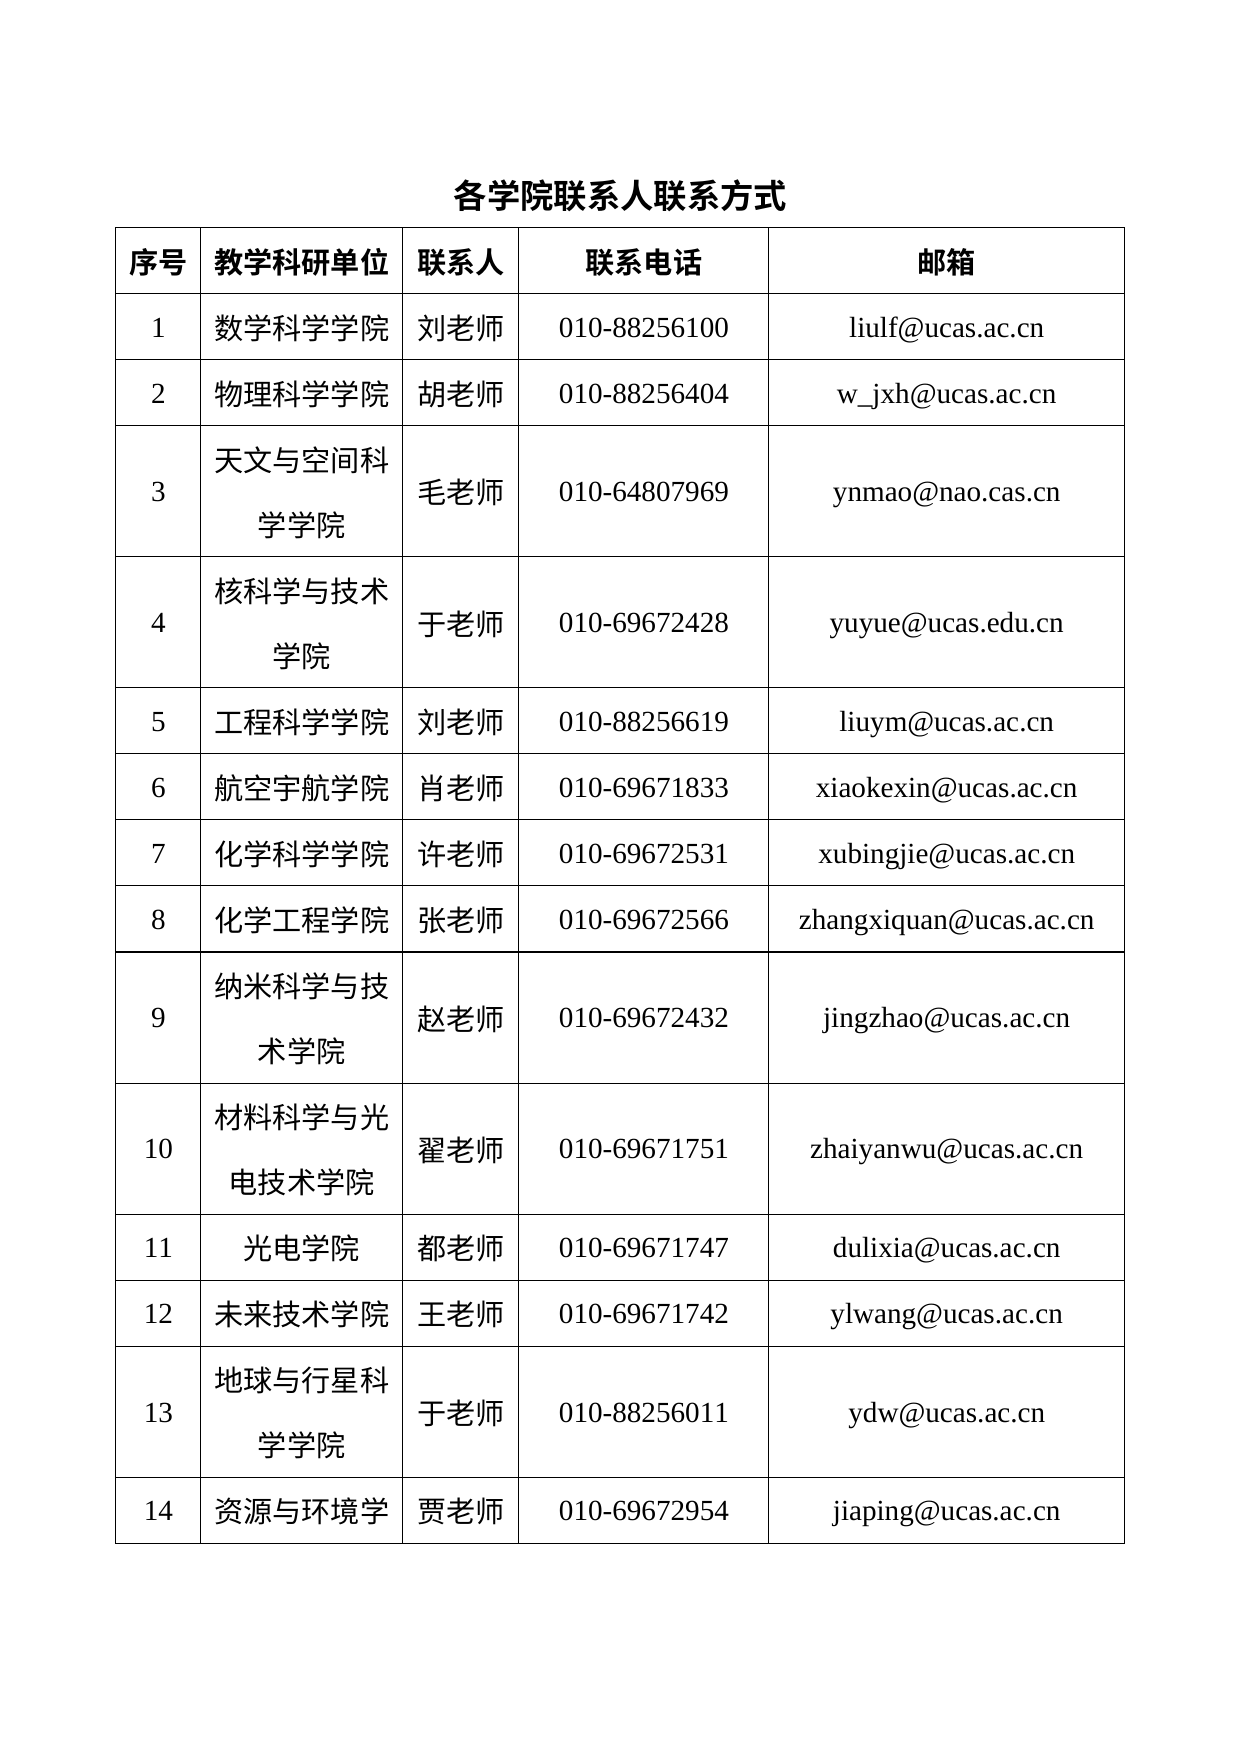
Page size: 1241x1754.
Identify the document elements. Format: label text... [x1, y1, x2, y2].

table_cell 010-69671833 [519, 754, 768, 819]
table_header 序号 [116, 228, 200, 293]
table_cell 010-69672428 [519, 557, 768, 687]
table_cell 贾老师 [403, 1478, 518, 1543]
table_cell 于老师 [403, 1347, 518, 1477]
table_cell 翟老师 [403, 1084, 518, 1213]
table_cell 010-69672566 [519, 886, 768, 951]
table_cell xubingjie@ucas.ac.cn [769, 820, 1124, 885]
table_cell 天文与空间科学学院 [201, 426, 402, 556]
table_header 邮箱 [769, 228, 1124, 293]
table_cell jingzhao@ucas.ac.cn [769, 953, 1124, 1082]
table_cell 6 [116, 754, 200, 819]
table_cell xiaokexin@ucas.ac.cn [769, 754, 1124, 819]
text 各学院联系人联系方式 [187, 162, 1053, 227]
table_cell 未来技术学院 [201, 1281, 402, 1346]
table_cell 010-69672531 [519, 820, 768, 885]
table_cell 张老师 [403, 886, 518, 951]
table_cell 许老师 [403, 820, 518, 885]
table_cell 010-69671742 [519, 1281, 768, 1346]
table_cell 资源与环境学院 [201, 1478, 402, 1543]
table_cell 化学科学学院 [201, 820, 402, 885]
table_cell 刘老师 [403, 688, 518, 753]
table_cell 毛老师 [403, 426, 518, 556]
table_cell 航空宇航学院 [201, 754, 402, 819]
table_header 联系人 [403, 228, 518, 293]
table_cell 010-88256619 [519, 688, 768, 753]
table_cell 010-69671747 [519, 1215, 768, 1279]
table_cell 10 [116, 1084, 200, 1213]
table_cell 010-69672432 [519, 953, 768, 1082]
table_cell 刘老师 [403, 294, 518, 359]
table_cell 赵老师 [403, 953, 518, 1082]
table_cell 8 [116, 886, 200, 951]
table_cell 化学工程学院 [201, 886, 402, 951]
table_cell 数学科学学院 [201, 294, 402, 359]
table_cell 010-69672954 [519, 1478, 768, 1543]
table_cell 于老师 [403, 557, 518, 687]
table_cell zhangxiquan@ucas.ac.cn [769, 886, 1124, 951]
table_cell 14 [116, 1478, 200, 1543]
table_cell 010-88256100 [519, 294, 768, 359]
table_cell 王老师 [403, 1281, 518, 1346]
table_cell 胡老师 [403, 360, 518, 425]
table_cell 2 [116, 360, 200, 425]
table_cell 物理科学学院 [201, 360, 402, 425]
table_cell 010-64807969 [519, 426, 768, 556]
table_cell 核科学与技术学院 [201, 557, 402, 687]
table_cell 工程科学学院 [201, 688, 402, 753]
table_header 联系电话 [519, 228, 768, 293]
table_cell jiaping@ucas.ac.cn [769, 1478, 1124, 1543]
table_cell 地球与行星科学学院 [201, 1347, 402, 1477]
table_cell 11 [116, 1215, 200, 1279]
table_cell 13 [116, 1347, 200, 1477]
table_cell ylwang@ucas.ac.cn [769, 1281, 1124, 1346]
table_cell 光电学院 [201, 1215, 402, 1279]
table_cell liuym@ucas.ac.cn [769, 688, 1124, 753]
table_cell 7 [116, 820, 200, 885]
table_cell 1 [116, 294, 200, 359]
table_cell ydw@ucas.ac.cn [769, 1347, 1124, 1477]
table_cell 010-88256011 [519, 1347, 768, 1477]
table_cell 3 [116, 426, 200, 556]
table_cell 010-69671751 [519, 1084, 768, 1213]
table_cell 9 [116, 953, 200, 1082]
table_cell dulixia@ucas.ac.cn [769, 1215, 1124, 1279]
table_cell liulf@ucas.ac.cn [769, 294, 1124, 359]
table_cell 12 [116, 1281, 200, 1346]
table_cell 010-88256404 [519, 360, 768, 425]
table_cell yuyue@ucas.edu.cn [769, 557, 1124, 687]
table_cell 材料科学与光电技术学院 [201, 1084, 402, 1213]
table_cell zhaiyanwu@ucas.ac.cn [769, 1084, 1124, 1213]
table_header 教学科研单位 [201, 228, 402, 293]
table_cell w_jxh@ucas.ac.cn [769, 360, 1124, 425]
table_cell 肖老师 [403, 754, 518, 819]
table_cell 都老师 [403, 1215, 518, 1279]
table_cell 4 [116, 557, 200, 687]
table_cell 5 [116, 688, 200, 753]
table_cell ynmao@nao.cas.cn [769, 426, 1124, 556]
table_cell 纳米科学与技术学院 [201, 953, 402, 1082]
